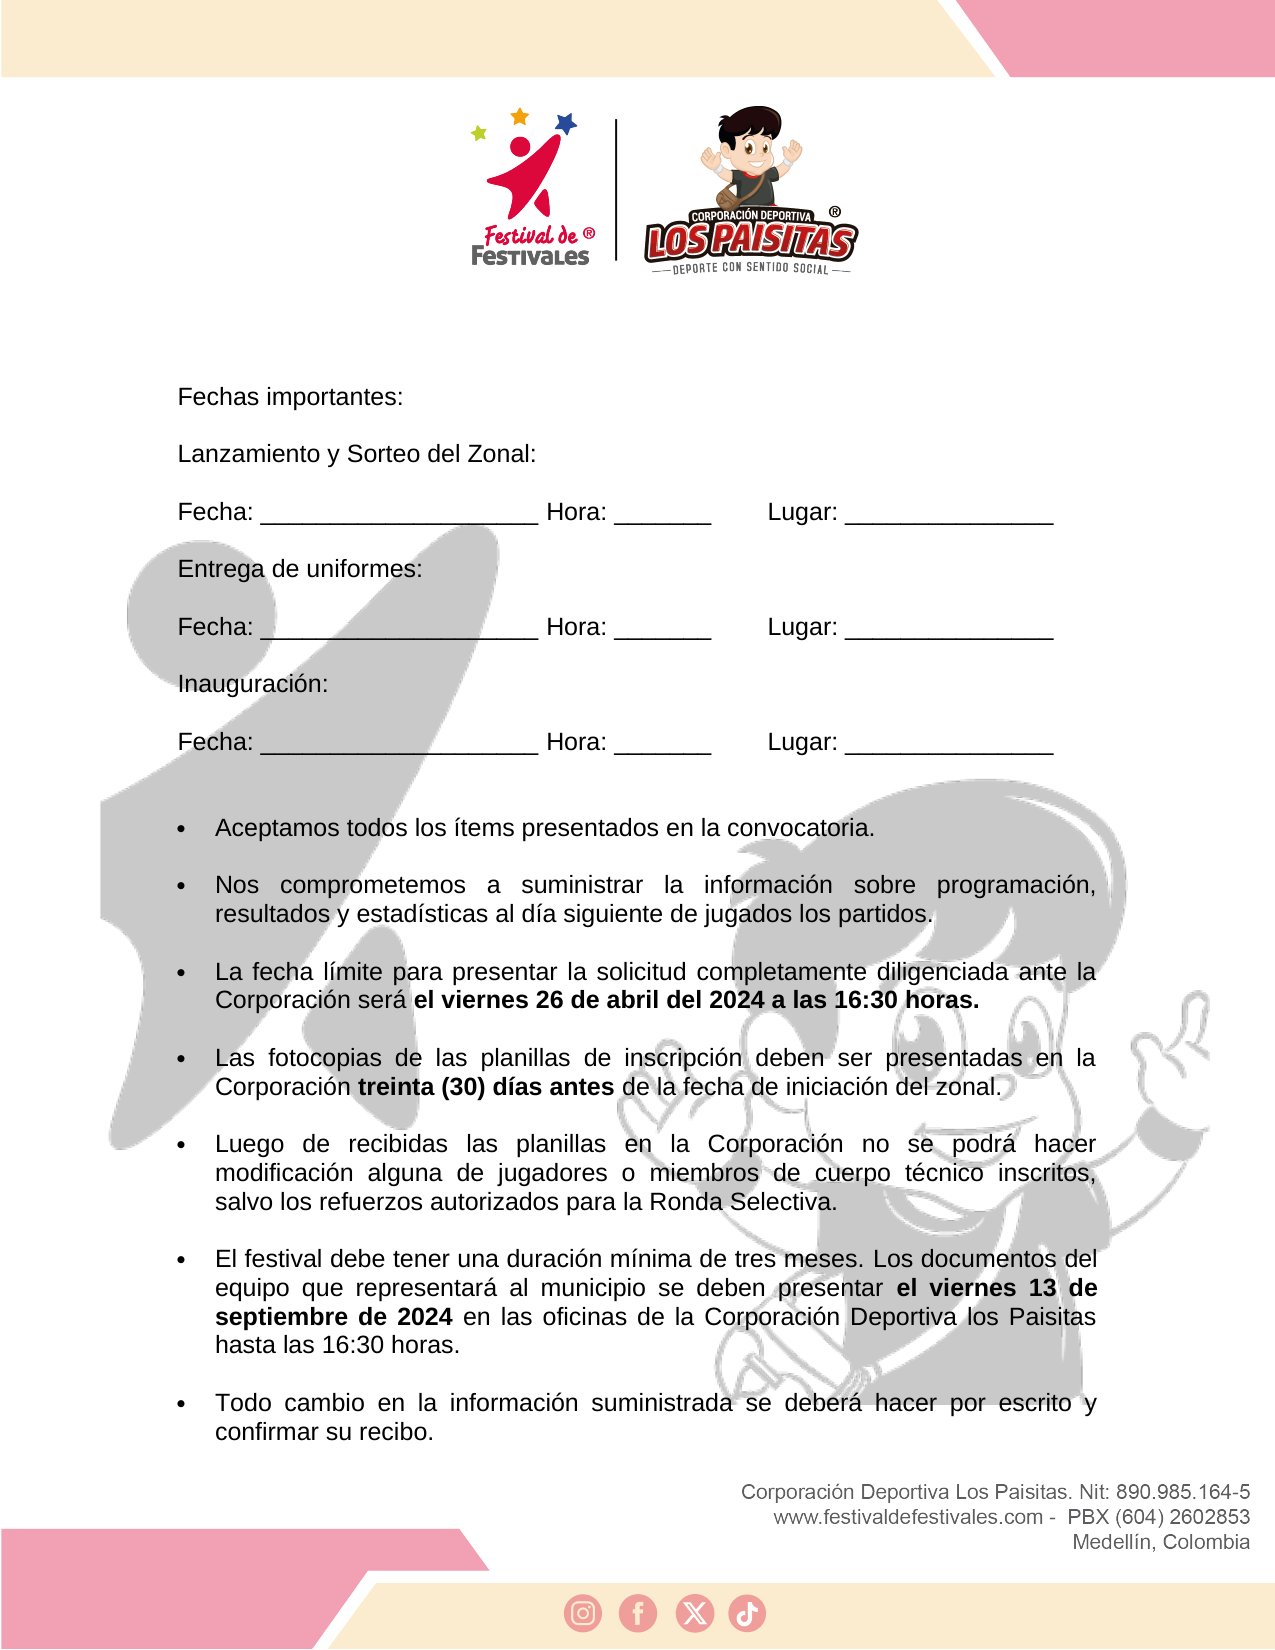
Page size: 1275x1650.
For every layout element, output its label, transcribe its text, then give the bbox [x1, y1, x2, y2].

text Fecha: ____________________ Hora: _______ Lugar: _______________ [177, 612, 1098, 640]
list Nos comprometemos a suministrar la información sobre programación, resultados y estadísticas al día siguiente de jugados los partidos. [177, 870, 1098, 928]
picture [1, 0, 1275, 1649]
text Fecha: ____________________ Hora: _______ Lugar: _______________ [177, 497, 1098, 525]
list Las fotocopias de las planillas de inscripción deben ser presentadas en la Corporación treinta (30) días antes de la fecha de iniciación del zonal. [177, 1043, 1098, 1100]
text Lanzamiento y Sorteo del Zonal: [177, 439, 1098, 468]
text Fecha: ____________________ Hora: _______ Lugar: _______________ [177, 727, 1098, 755]
text Fechas importantes: [177, 382, 1098, 410]
list Aceptamos todos los ítems presentados en la convocatoria. [177, 813, 1098, 842]
list La fecha límite para presentar la solicitud completamente diligenciada ante la Corporación será el viernes 26 de abril del 2024 a las 16:30 horas. [177, 957, 1098, 1014]
text Entrega de uniformes: [177, 554, 1098, 583]
text Inauguración: [177, 669, 1098, 698]
list Todo cambio en la información suministrada se deberá hacer por escrito y confirmar su recibo. [177, 1388, 1098, 1445]
list Luego de recibidas las planillas en la Corporación no se podrá hacer modificación alguna de jugadores o miembros de cuerpo técnico inscritos, salvo los refuerzos autorizados para la Ronda Selectiva. [177, 1129, 1098, 1215]
list El festival debe tener una duración mínima de tres meses. Los documentos del equipo que representará al municipio se deben presentar el viernes 13 de septiembre de 2024 en las oficinas de la Corporación Deportiva los Paisitas hasta las 16:30 horas. [177, 1244, 1098, 1359]
